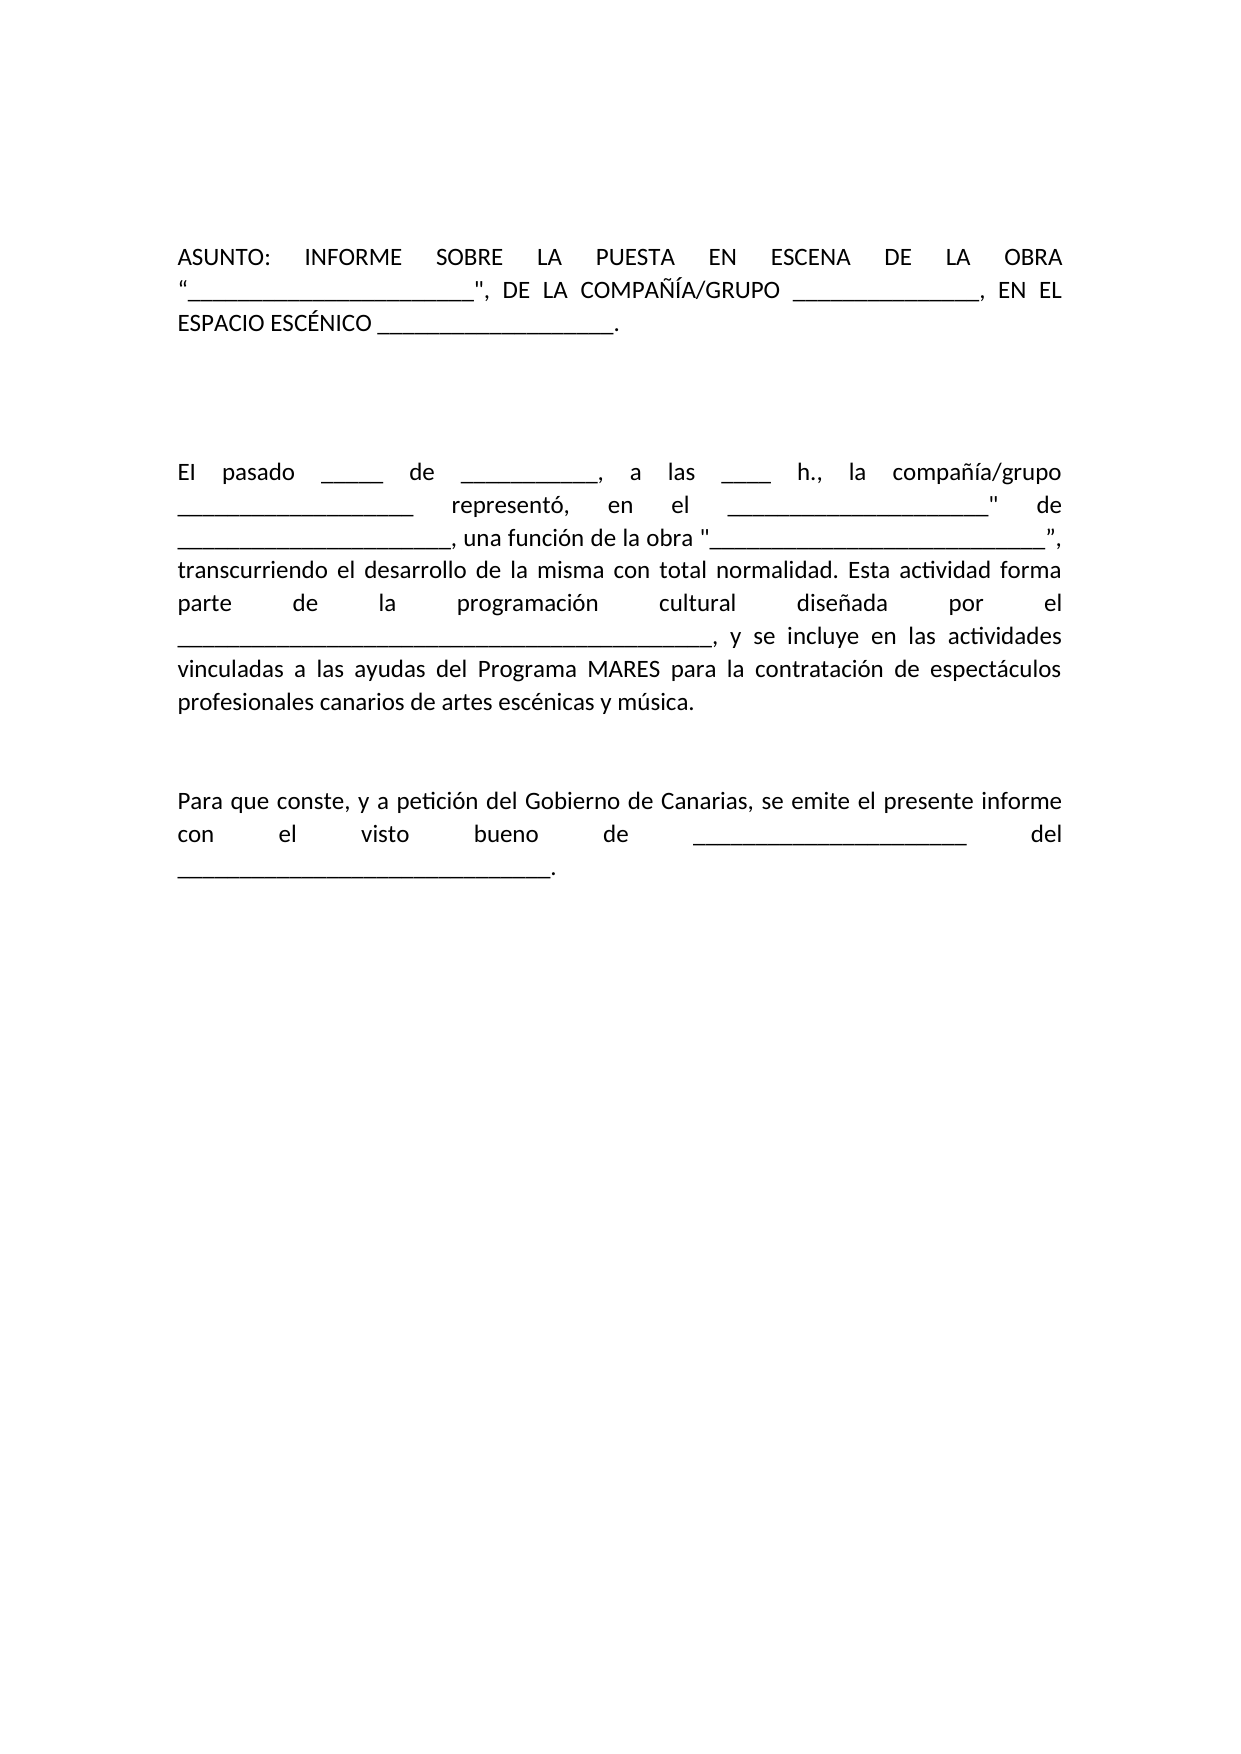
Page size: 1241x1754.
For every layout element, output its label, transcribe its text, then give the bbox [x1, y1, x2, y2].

text Para que conste, y a petición del Gobierno de Canarias, se emite el presente informe con el visto bueno de ______________________ del ______________________________. [177, 786, 1063, 882]
text ASUNTO: INFORME SOBRE LA PUESTA EN ESCENA DE LA OBRA “_______________________", DE LA COMPAÑÍA/GRUPO _______________, EN EL ESPACIO ESCÉNICO ___________________. [177, 241, 1063, 338]
text EI pasado _____ de ___________, a las ____ h., la compañía/grupo ___________________ representó, en el _____________________" de ______________________, una función de la obra "___________________________”, transcurriendo el desarrollo de la misma con total normalidad. Esta actividad forma parte de la programación cultural diseñada por el ___________________________________________, y se incluye en las actividades vinculadas a las ayudas del Programa MARES para la contratación de espectáculos profesionales canarios de artes escénicas y música. [177, 456, 1063, 717]
